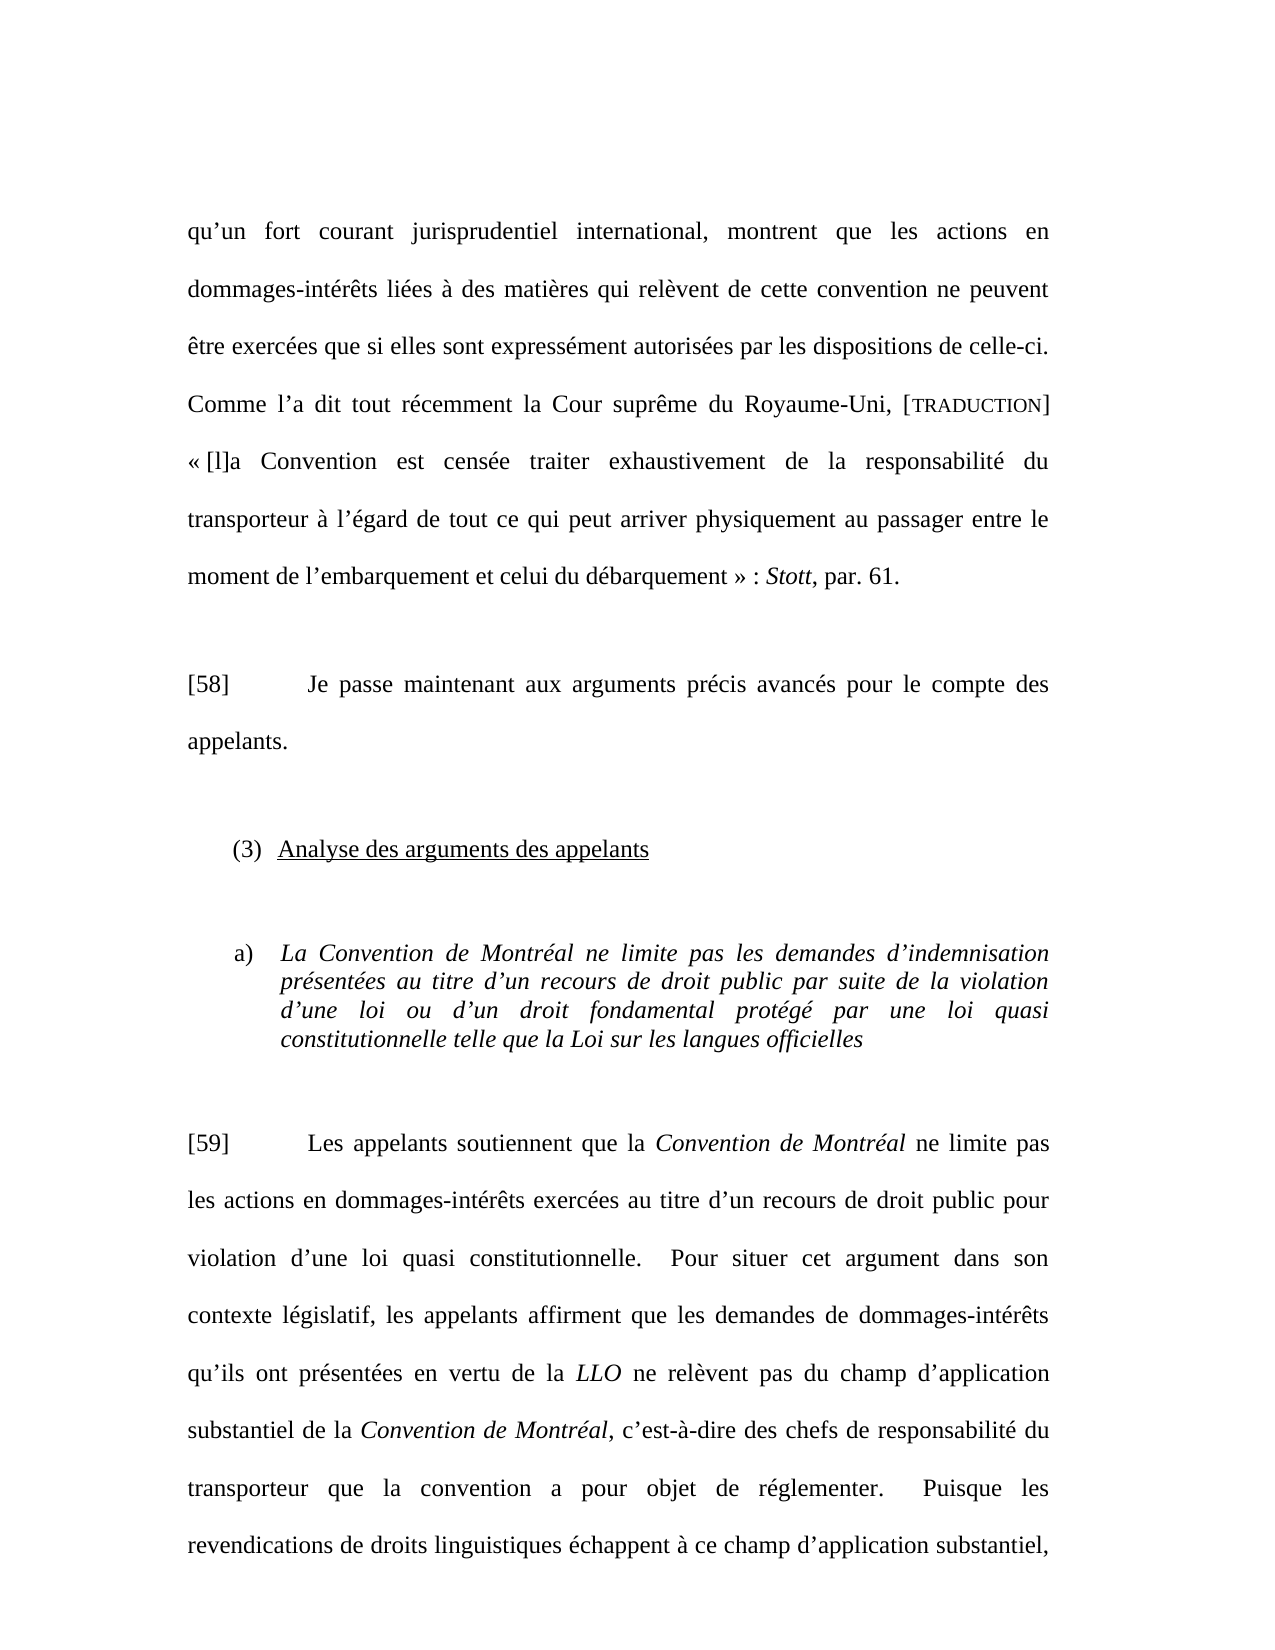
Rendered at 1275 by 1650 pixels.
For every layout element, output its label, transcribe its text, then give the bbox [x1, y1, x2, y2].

title Analyse des arguments des appelants [232, 834, 1050, 863]
title La Convention de Montréal ne limite pas les demandes d’indemnisation présentées au titre d’un recours de droit public par suite de la violation d’une loi ou d’un droit fondamental protégé par une loi quasi constitutionnelle telle que la Loi sur les langues officielles [234, 938, 1050, 1053]
text Je passe maintenant aux arguments précis avancés pour le compte des appelants. [187, 669, 1050, 755]
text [187, 216, 1050, 590]
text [187, 1128, 1050, 1559]
